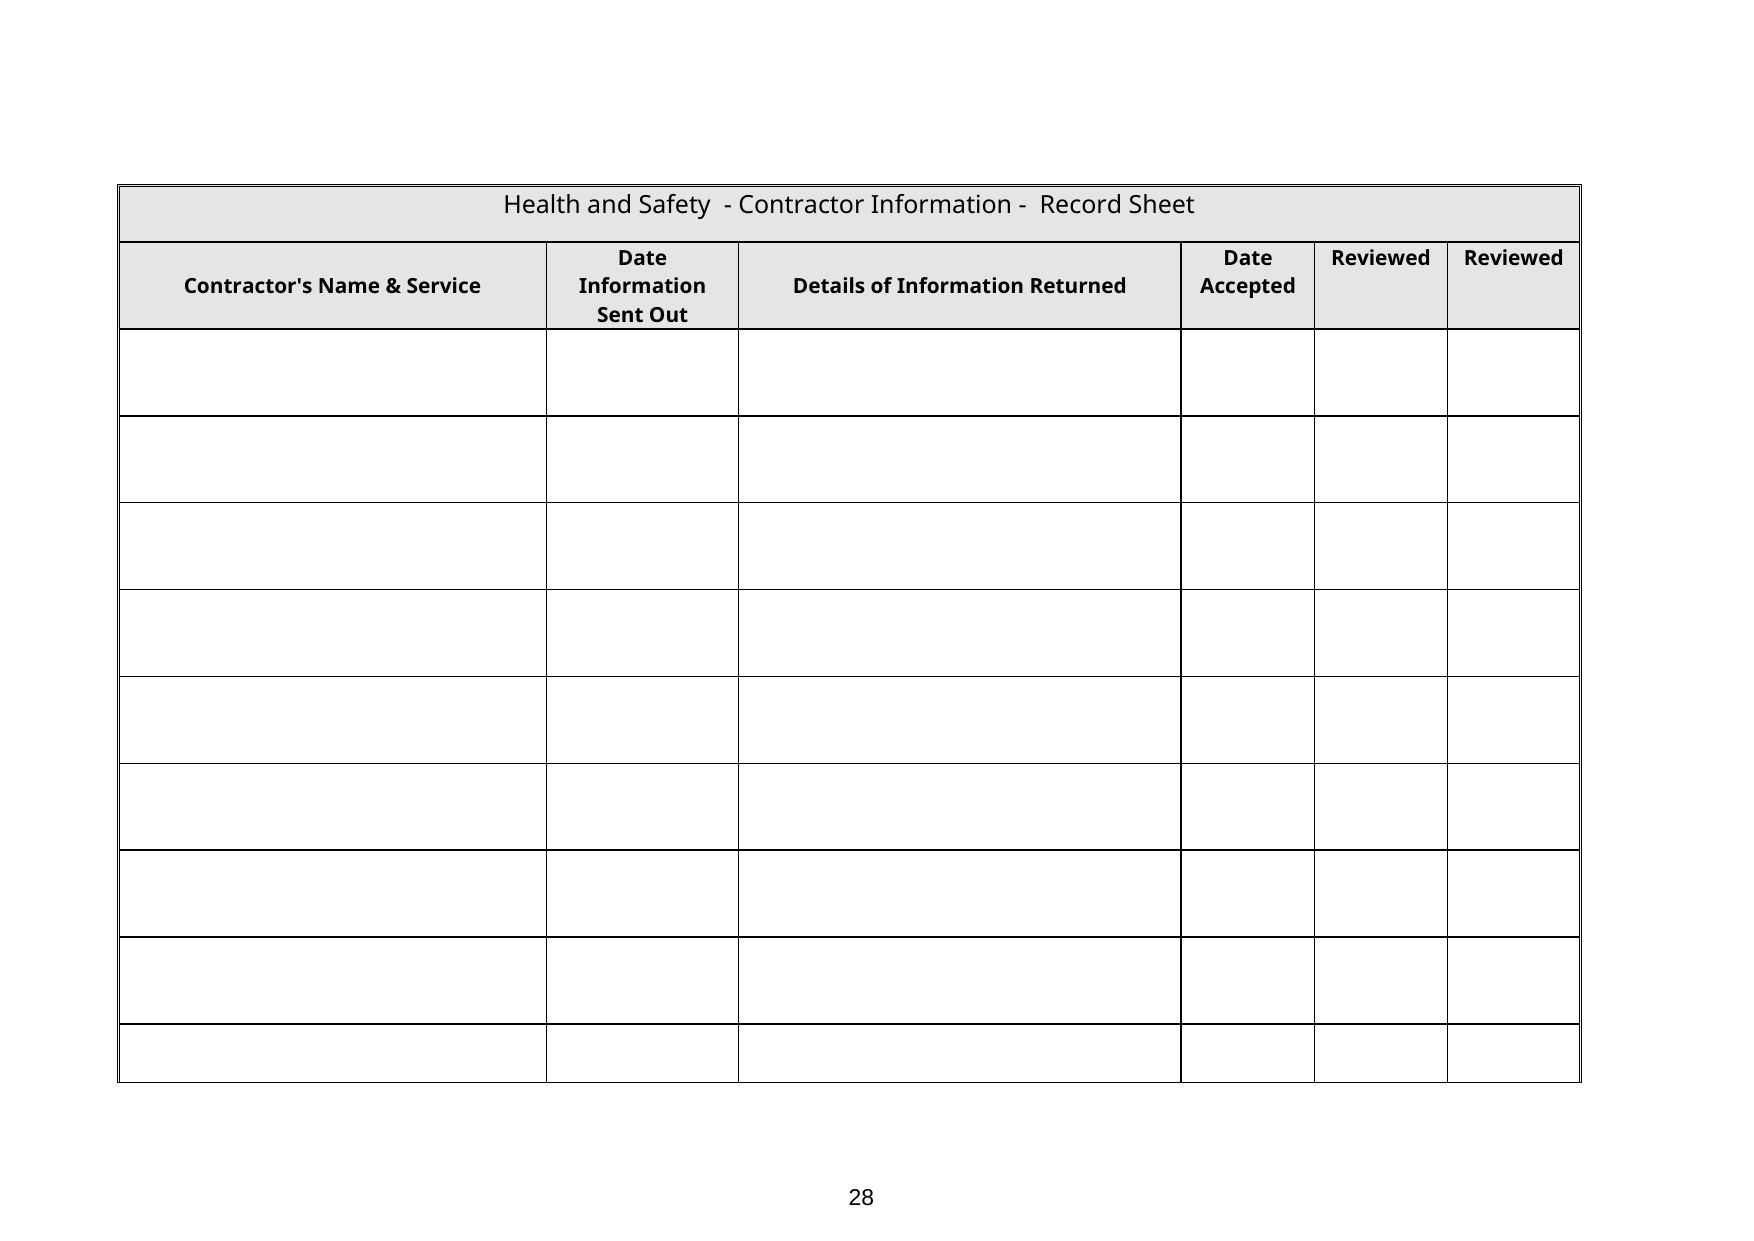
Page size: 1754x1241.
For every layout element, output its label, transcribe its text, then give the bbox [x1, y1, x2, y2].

table_cell [1182, 1025, 1314, 1082]
table_cell Date Accepted [1182, 243, 1314, 328]
table_cell [739, 1025, 1180, 1082]
table_cell [120, 1025, 546, 1082]
table_cell [547, 590, 738, 676]
table_cell [1182, 417, 1314, 502]
table_cell [1315, 590, 1447, 676]
table_cell [1448, 764, 1579, 849]
table_cell [1448, 417, 1579, 502]
table_cell Details of Information Returned [739, 243, 1180, 328]
table_cell Reviewed [1315, 243, 1447, 328]
table_cell [1182, 938, 1314, 1023]
table_cell [1315, 677, 1447, 762]
table_cell [547, 851, 738, 936]
table_cell [1315, 764, 1447, 849]
table_cell Reviewed [1448, 243, 1579, 328]
table_cell [547, 677, 738, 762]
table_cell [1448, 1025, 1579, 1082]
table_cell [120, 330, 546, 415]
table_cell [547, 503, 738, 589]
table_cell [739, 590, 1180, 676]
table_cell [1448, 677, 1579, 762]
table_cell [739, 764, 1180, 849]
table_cell [739, 677, 1180, 762]
table_cell [547, 1025, 738, 1082]
table_cell [739, 417, 1180, 502]
table_cell [120, 851, 546, 936]
table_cell [1182, 330, 1314, 415]
table_cell Contractor's Name & Service [120, 243, 546, 328]
table_cell [547, 764, 738, 849]
table_cell [1448, 330, 1579, 415]
table_cell [120, 677, 546, 762]
table_cell [739, 938, 1180, 1023]
table_cell [120, 417, 546, 502]
table_cell [547, 330, 738, 415]
table_cell [1448, 503, 1579, 589]
table_cell [1315, 1025, 1447, 1082]
table_cell [1448, 938, 1579, 1023]
table_cell [1315, 330, 1447, 415]
table_cell [1448, 851, 1579, 936]
table_cell [120, 938, 546, 1023]
table_cell [120, 590, 546, 676]
table_cell [1182, 851, 1314, 936]
table_cell [1315, 417, 1447, 502]
table_cell [739, 503, 1180, 589]
table_header Health and Safety - Contractor Information - Record Sheet [120, 187, 1579, 241]
table_cell [1315, 503, 1447, 589]
table_cell [1448, 590, 1579, 676]
table_cell [1182, 590, 1314, 676]
table_cell [1315, 851, 1447, 936]
table_cell [120, 503, 546, 589]
table_cell [547, 938, 738, 1023]
table_cell [1182, 764, 1314, 849]
table_cell [739, 851, 1180, 936]
table_cell [1182, 677, 1314, 762]
table_cell [1315, 938, 1447, 1023]
table_cell [1182, 503, 1314, 589]
table_cell [739, 330, 1180, 415]
table_cell [120, 764, 546, 849]
table_cell Date Information Sent Out [547, 243, 738, 328]
table_cell [547, 417, 738, 502]
